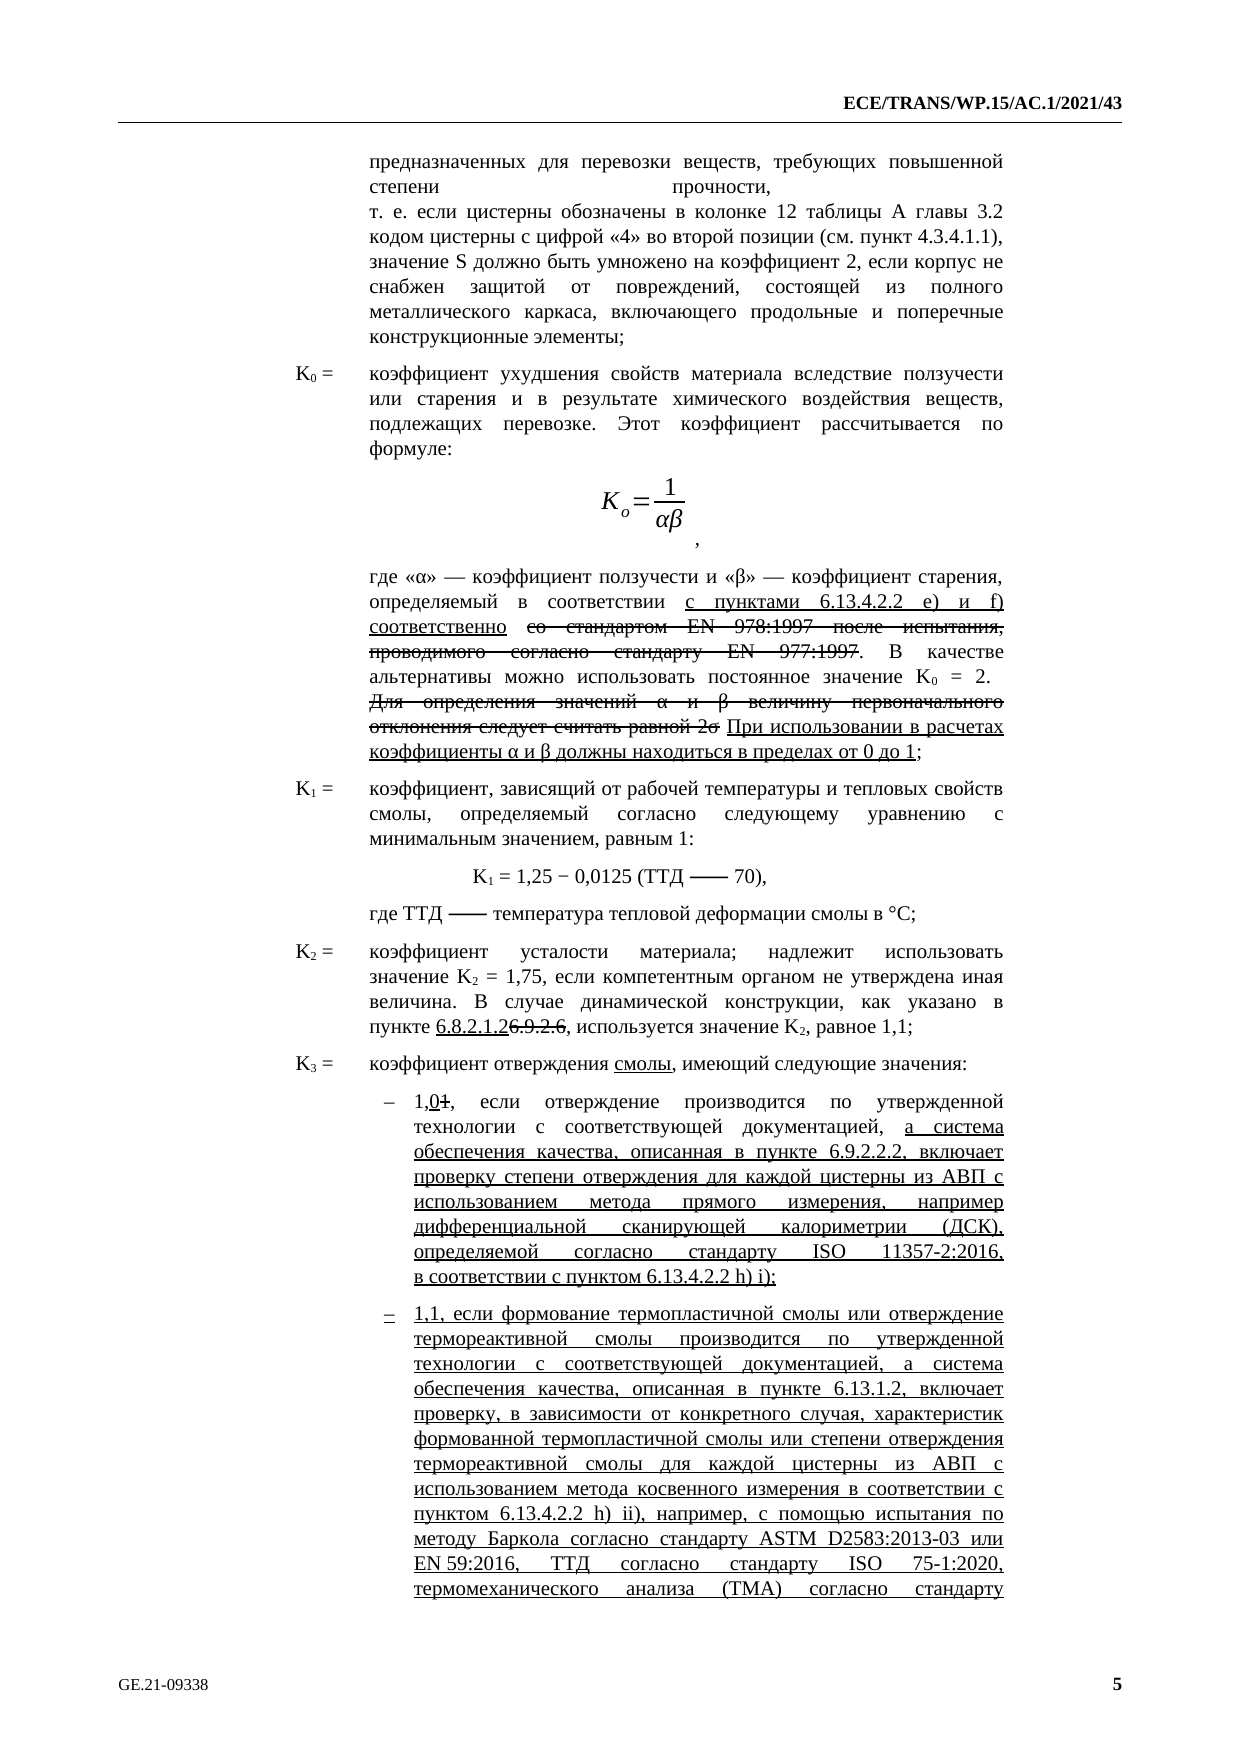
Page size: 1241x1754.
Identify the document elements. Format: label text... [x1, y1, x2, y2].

text K3 = коэффициент отверждения смолы, имеющий следующие значения: [295, 1050, 1004, 1075]
text где «α» — коэффициент ползучести и «β» — коэффициент старения, определяемый в соответствии с пунктами 6.13.4.2.2 e) и f) соответственно со стандартом EN 978:1997 после испытания, проводимого согласно стандарту EN 977:1997. В качестве альтернативы можно использовать постоянное значение K0 = 2. Для определения значений α и β величину первоначального отклонения следует считать равной 2σ При использовании в расчетах коэффициенты α и β должны находиться в пределах от 0 до 1; [369, 563, 1004, 701]
text K1 = коэффициент, зависящий от рабочей температуры и тепловых свойств смолы, определяемый согласно следующему уравнению с минимальным значением, равным 1: [295, 775, 1004, 850]
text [384, 1300, 1004, 1600]
text , [295, 473, 1004, 550]
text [295, 148, 1004, 348]
text где ТТД ⸺ температура тепловой деформации смолы в °C; [369, 900, 1004, 925]
text K0 = коэффициент ухудшения свойств материала вследствие ползучести или старения и в результате химического воздействия веществ, подлежащих перевозке. Этот коэффициент рассчитывается по формуле: [295, 360, 1004, 460]
text K1 = 1,25 − 0,0125 (ТТД ⸺ 70), [472, 863, 1004, 888]
text – 1,01, если отверждение производится по утвержденной технологии с соответствующей документацией, а система обеспечения качества, описанная в пункте 6.9.2.2.2, включает проверку степени отверждения для каждой цистерны из АВП с использованием метода прямого измерения, например дифференциальной сканирующей калориметрии (ДСК), определяемой согласно стандарту ISO 11357-2:2016, в соответствии с пунктом 6.13.4.2.2 h) i); [384, 1088, 1004, 1288]
text где «α» — коэффициент ползучести и «β» — коэффициент старения, определяемый в соответствии с пунктами 6.13.4.2.2 e) и f) соответственно со стандартом EN 978:1997 после испытания, проводимого согласно стандарту EN 977:1997. В качестве альтернативы можно использовать постоянное значение K0 = 2. Для определения значений α и β величину первоначального отклонения следует считать равной 2σ При использовании в расчетах коэффициенты α и β должны находиться в пределах от 0 до 1; [369, 703, 1004, 763]
text K2 = коэффициент усталости материала; надлежит использовать значение K2 = 1,75, если компетентным органом не утверждена иная величина. В случае динамической конструкции, как указано в пункте 6.8.2.1.26.9.2.6, используется значение K2, равное 1,1; [295, 938, 1004, 1038]
